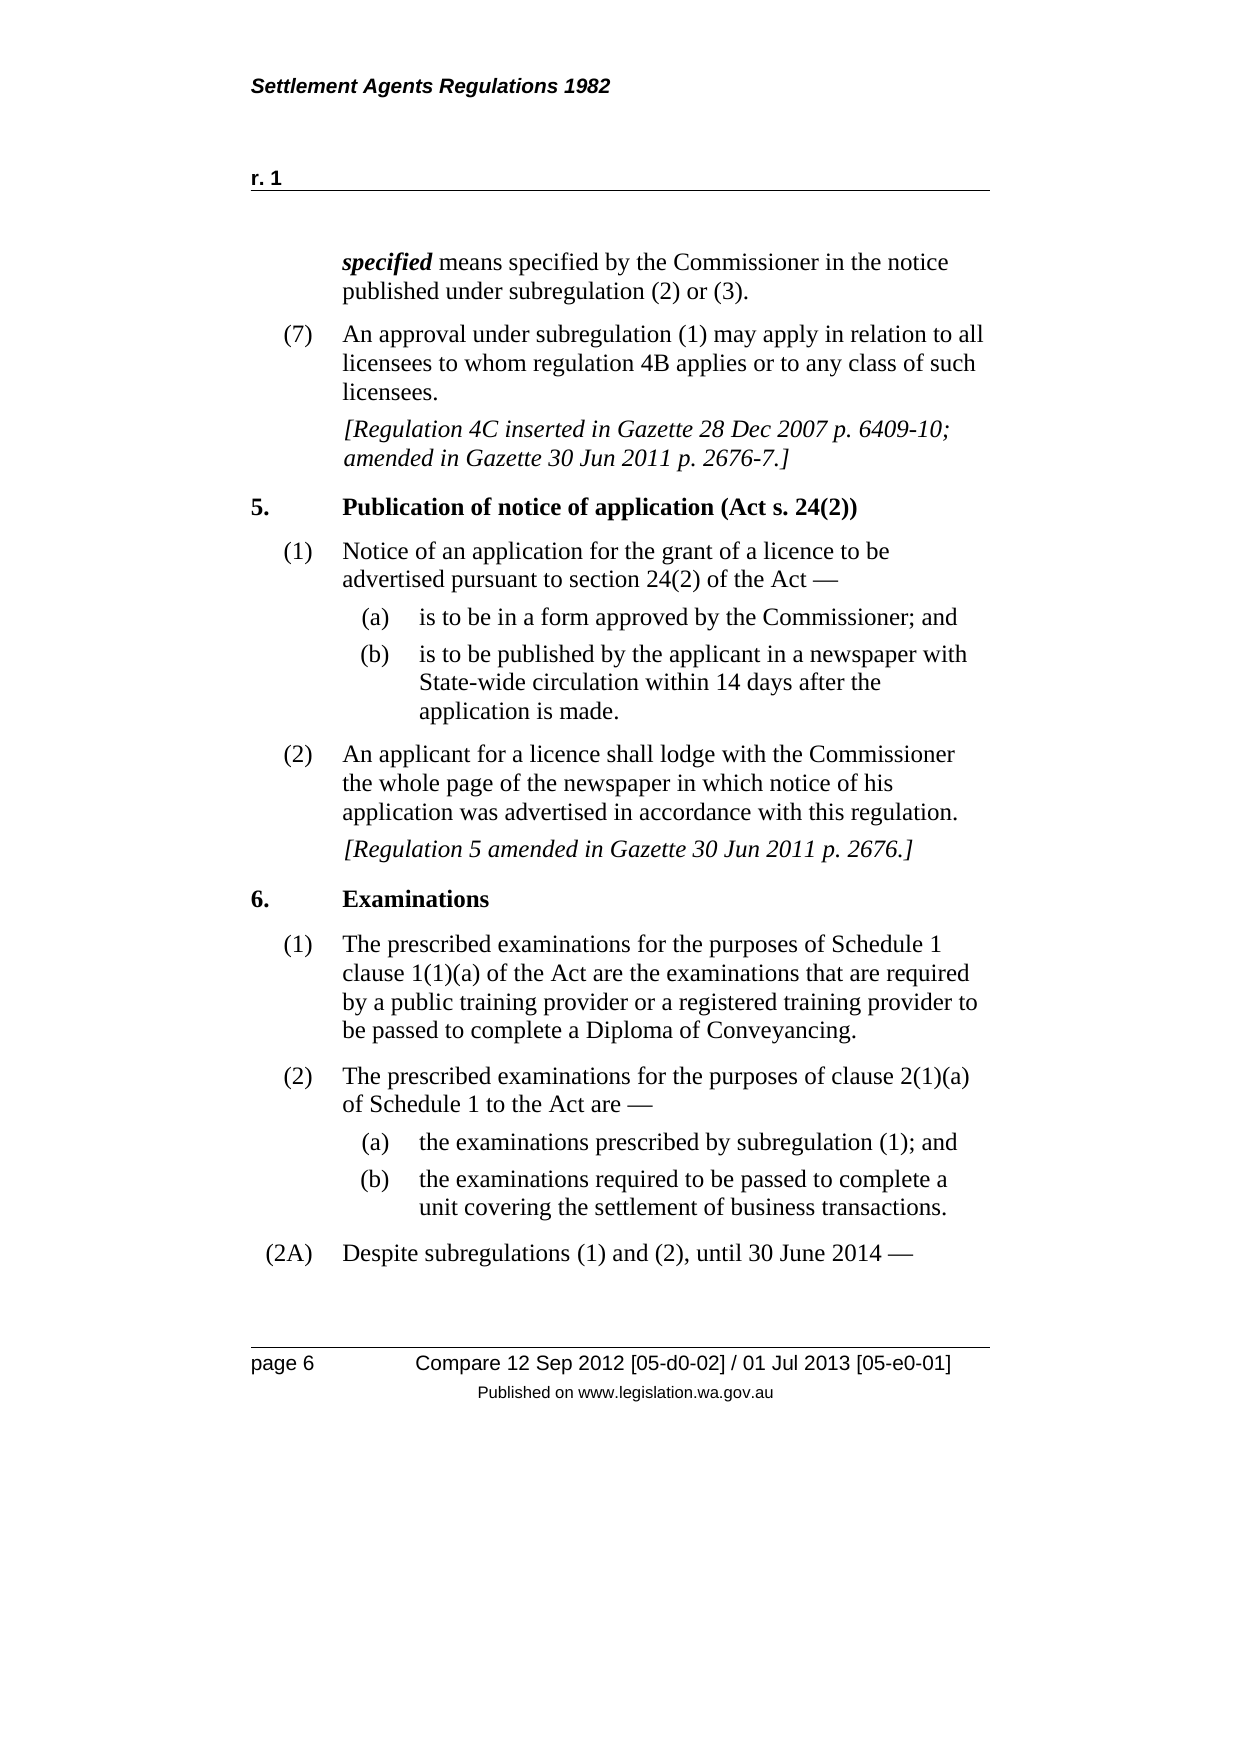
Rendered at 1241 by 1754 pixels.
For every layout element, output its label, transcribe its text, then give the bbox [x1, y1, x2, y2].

text (a) the examinations prescribed by subregulation (1); and [251, 1127, 990, 1155]
text (1) Notice of an application for the grant of a licence to be advertised pursuant to section 24(2) of the Act — [251, 536, 990, 593]
text [Regulation 4C inserted in Gazette 28 Dec 2007 p. 6409-10; amended in Gazette 30 Jun 2011 p. 2676-7.] [251, 414, 990, 472]
text (b) the examinations required to be passed to complete a unit covering the settlement of business transactions. [251, 1164, 990, 1221]
text (1) The prescribed examinations for the purposes of Schedule 1 clause 1(1)(a) of the Act are the examinations that are required by a public training provider or a registered training provider to be passed to complete a Diploma of Conveyancing. [251, 929, 990, 1044]
text (b) is to be published by the applicant in a newspaper with State-wide circulation within 14 days after the application is made. [251, 639, 990, 725]
text (2) The prescribed examinations for the purposes of clause 2(1)(a) of Schedule 1 to the Act are — [251, 1061, 990, 1118]
subtitle 5. Publication of notice of application (Act s. 24(2)) [251, 492, 990, 521]
text specified means specified by the Commissioner in the notice published under subregulation (2) or (3). [251, 247, 990, 305]
text [Regulation 5 amended in Gazette 30 Jun 2011 p. 2676.] [251, 834, 990, 863]
text (a) is to be in a form approved by the Commissioner; and [251, 602, 990, 630]
text (2) An applicant for a licence shall lodge with the Commissioner the whole page of the newspaper in which notice of his application was advertised in accordance with this regulation. [251, 739, 990, 826]
subtitle 6. Examinations [251, 884, 990, 912]
text (2A) Despite subregulations (1) and (2), until 30 June 2014 — [251, 1238, 990, 1267]
text (7) An approval under subregulation (1) may apply in relation to all licensees to whom regulation 4B applies or to any class of such licensees. [251, 319, 990, 406]
